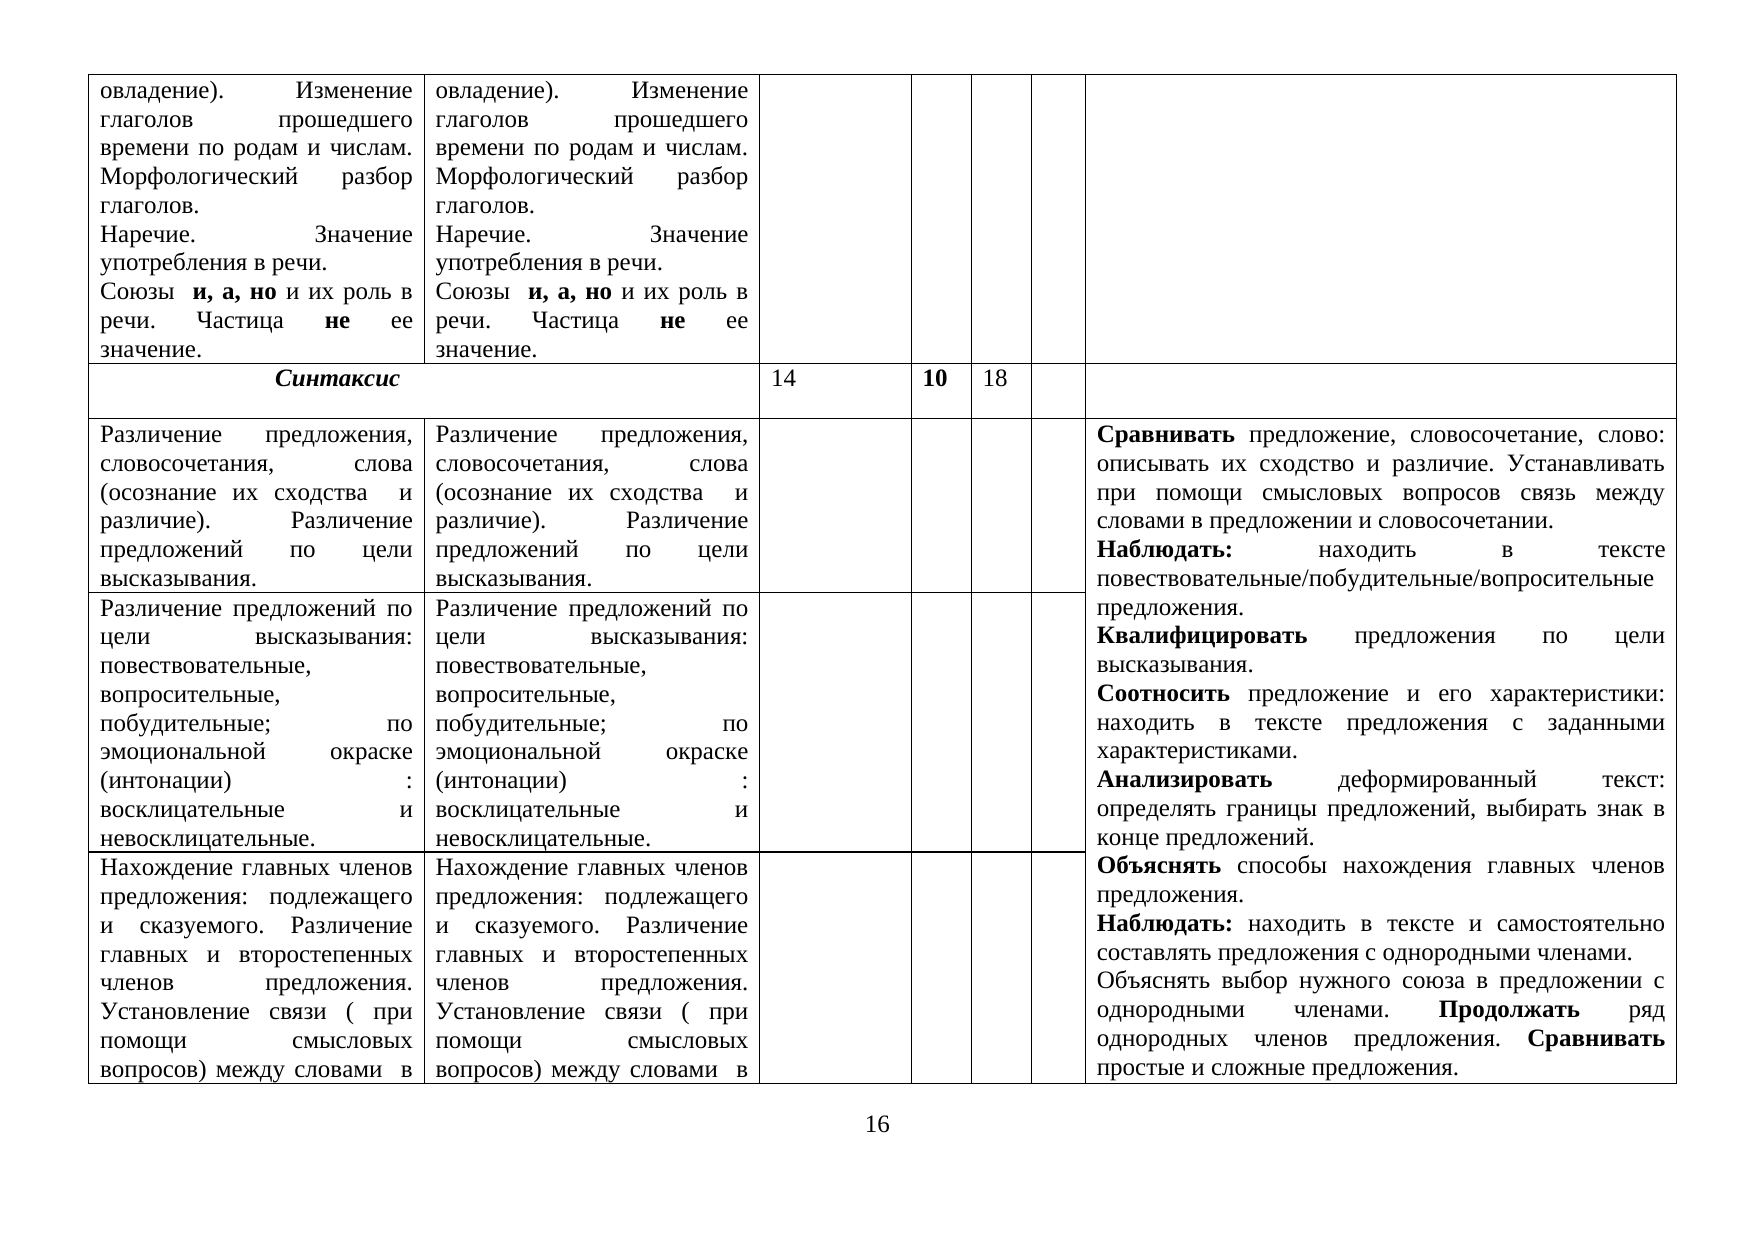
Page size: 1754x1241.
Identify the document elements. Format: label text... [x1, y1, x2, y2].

table_cell Различение предложения, словосочетания, слова (осознание их сходства и различие). Различение предложений по цели высказывания. [425, 419, 759, 592]
table_cell [1032, 364, 1085, 418]
table_cell [760, 419, 911, 592]
table_cell [972, 593, 1031, 851]
table_cell 18 [972, 364, 1031, 418]
table_cell Различение предложения, словосочетания, слова (осознание их сходства и различие). Различение предложений по цели высказывания. [89, 419, 424, 592]
table_cell Сравнивать предложение, словосочетание, слово: описывать их сходство и различие. Устанавливать при помощи смысловых вопросов связь между словами в предложении и словосочетании. Наблюдать: находить в тексте повествовательные/побудительные/вопросительные предложения. Квалифицировать предложения по цели высказывания. Соотносить предложение и его характеристики: находить в тексте предложения с заданными характеристиками. Анализировать деформированный текст: определять границы предложений, выбирать знак в конце предложений. Объяснять способы нахождения главных членов предложения. Наблюдать: находить в тексте и самостоятельно составлять предложения с однородными членами. Объяснять выбор нужного союза в предложении с однородными членами. Продолжать ряд однородных членов предложения. Сравнивать простые и сложные предложения. [1086, 419, 1676, 1082]
table_cell [1032, 853, 1085, 1082]
table_cell Различение предложений по цели высказывания: повествовательные, вопросительные, побудительные; по эмоциональной окраске (интонации) : восклицательные и невосклицательные. [425, 593, 759, 851]
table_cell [89, 853, 424, 1082]
table_cell [1032, 75, 1085, 362]
table_cell [760, 593, 911, 851]
table_cell [1086, 364, 1676, 418]
table_cell 10 [912, 364, 971, 418]
table_cell [912, 75, 971, 362]
table_cell [760, 853, 911, 1082]
table_cell [972, 853, 1031, 1082]
table_cell [912, 593, 971, 851]
table_cell [972, 75, 1031, 362]
table_cell [912, 853, 971, 1082]
table_cell [1032, 419, 1085, 592]
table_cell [425, 853, 759, 1082]
table_cell Синтаксис [89, 364, 759, 418]
table_cell [1032, 593, 1085, 851]
table_cell 14 [760, 364, 911, 418]
table_cell [912, 419, 971, 592]
table_cell [972, 419, 1031, 592]
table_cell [425, 75, 759, 362]
table_cell Различение предложений по цели высказывания: повествовательные, вопросительные, побудительные; по эмоциональной окраске (интонации) : восклицательные и невосклицательные. [89, 593, 424, 851]
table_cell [89, 75, 424, 362]
table_cell [760, 75, 911, 362]
